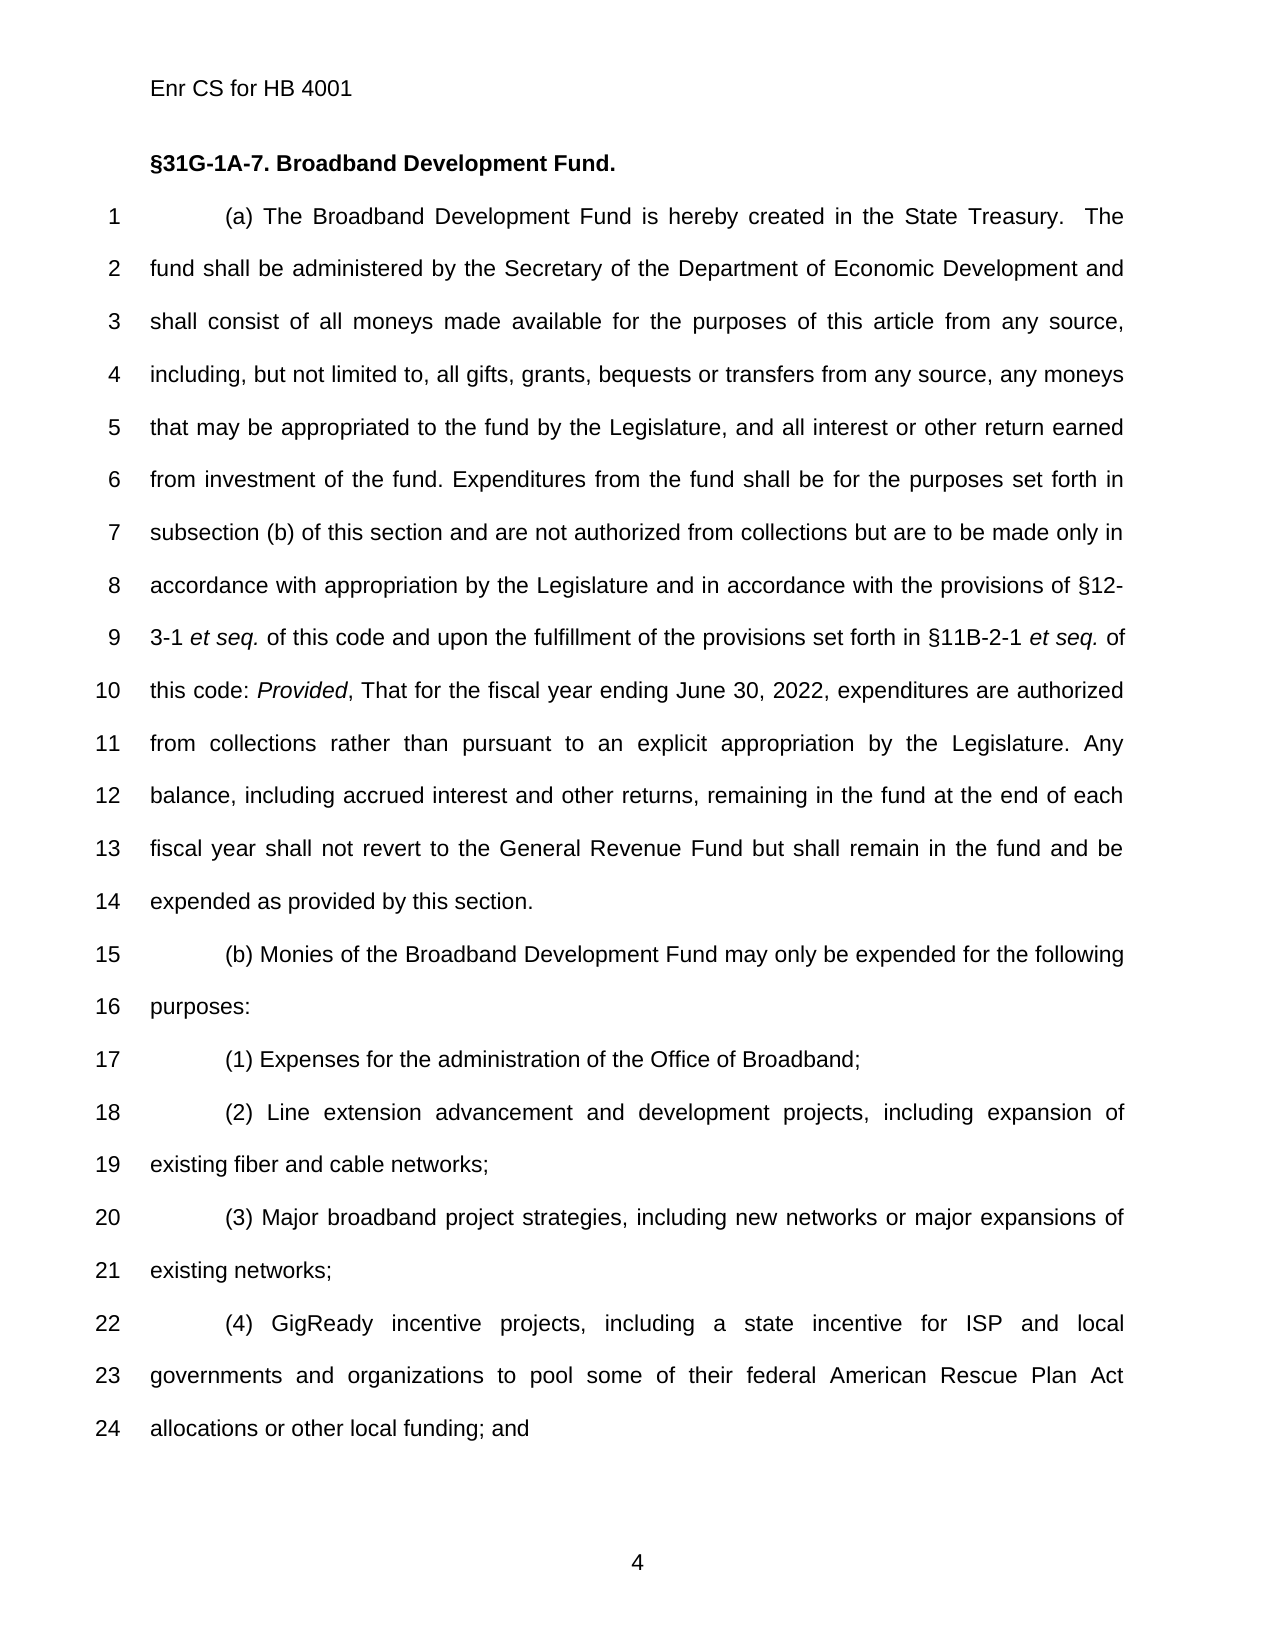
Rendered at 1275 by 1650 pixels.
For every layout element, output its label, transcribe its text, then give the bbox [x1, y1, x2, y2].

text (1) Expenses for the administration of the Office of Broadband; [150, 1046, 1125, 1072]
text (b) Monies of the Broadband Development Fund may only be expended for the following purposes: [150, 941, 1125, 1020]
text (4) GigReady incentive projects, including a state incentive for ISP and local governments and organizations to pool some of their federal American Rescue Plan Act allocations or other local funding; and [150, 1309, 1125, 1441]
subtitle §31G-1A-7. Broadband Development Fund. [150, 150, 1125, 176]
text (3) Major broadband project strategies, including new networks or major expansions of existing networks; [150, 1204, 1125, 1283]
text (2) Line extension advancement and development projects, including expansion of existing fiber and cable networks; [150, 1099, 1125, 1178]
text (a) The Broadband Development Fund is hereby created in the State Treasury. The fund shall be administered by the Secretary of the Department of Economic Development and shall consist of all moneys made available for the purposes of this article from any source, including, but not limited to, all gifts, grants, bequests or transfers from any source, any moneys that may be appropriated to the fund by the Legislature, and all interest or other return earned from investment of the fund. Expenditures from the fund shall be for the purposes set forth in subsection (b) of this section and are not authorized from collections but are to be made only in accordance with appropriation by the Legislature and in accordance with the provisions of §12-3-1 et seq. of this code and upon the fulfillment of the provisions set forth in §11B-2-1 et seq. of this code: Provided, That for the fiscal year ending June 30, 2022, expenditures are authorized from collections rather than pursuant to an explicit appropriation by the Legislature. Any balance, including accrued interest and other returns, remaining in the fund at the end of each fiscal year shall not revert to the General Revenue Fund but shall remain in the fund and be expended as provided by this section. [150, 203, 1125, 914]
